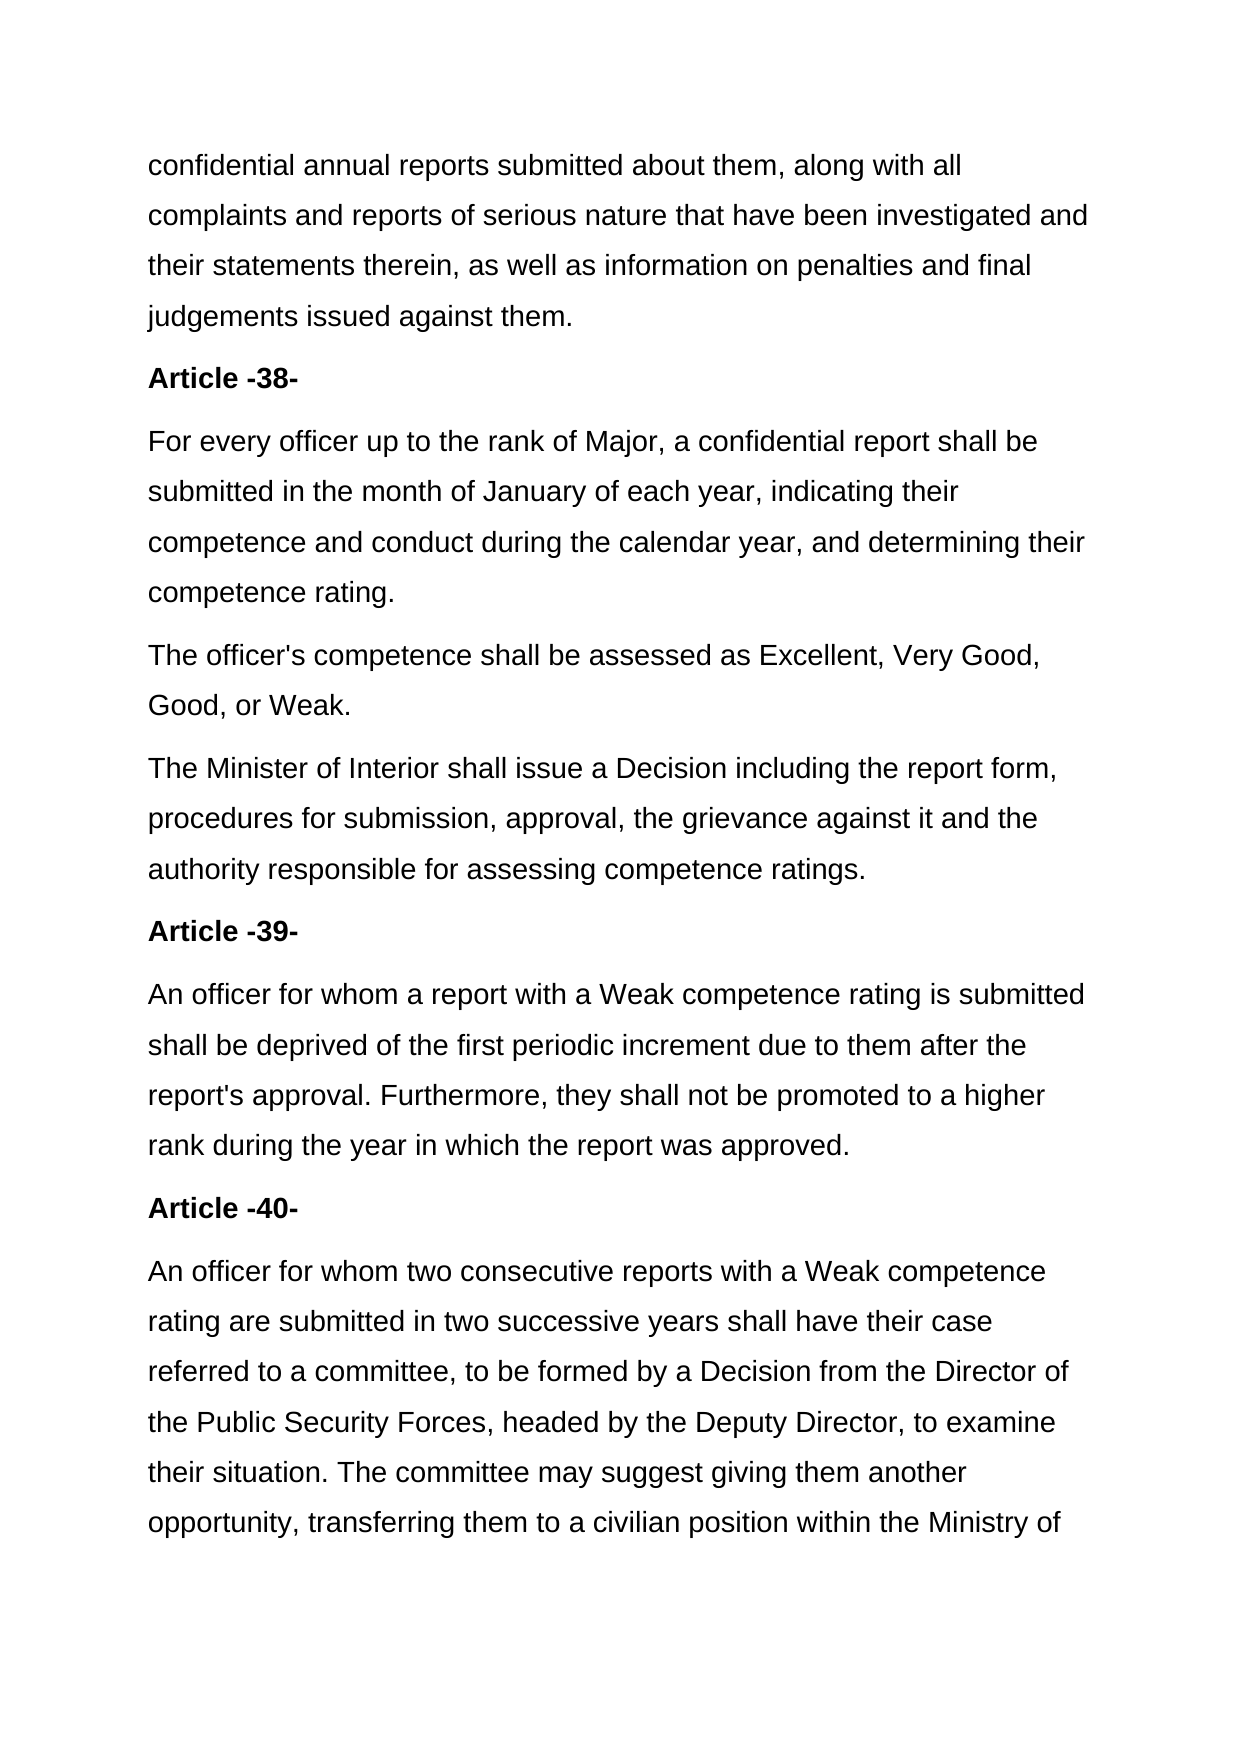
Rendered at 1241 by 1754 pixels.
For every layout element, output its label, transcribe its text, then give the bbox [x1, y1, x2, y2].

text For every officer up to the rank of Major, a confidential report shall be submitted in the month of January of each year, indicating their competence and conduct during the calendar year, and determining their competence rating. [148, 424, 1093, 609]
text Article -38- [148, 361, 1093, 395]
text The Minister of Interior shall issue a Decision including the report form, procedures for submission, approval, the grievance against it and the authority responsible for assessing competence ratings. [148, 751, 1093, 885]
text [148, 1254, 1093, 1539]
text An officer for whom a report with a Weak competence rating is submitted shall be deprived of the first periodic increment due to them after the report's approval. Furthermore, they shall not be promoted to a higher rank during the year in which the report was approved. [148, 977, 1093, 1162]
text Article -40- [148, 1191, 1093, 1224]
text The officer's competence shall be assessed as Excellent, Very Good, Good, or Weak. [148, 638, 1093, 722]
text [148, 148, 1093, 332]
text Article -39- [148, 914, 1093, 948]
